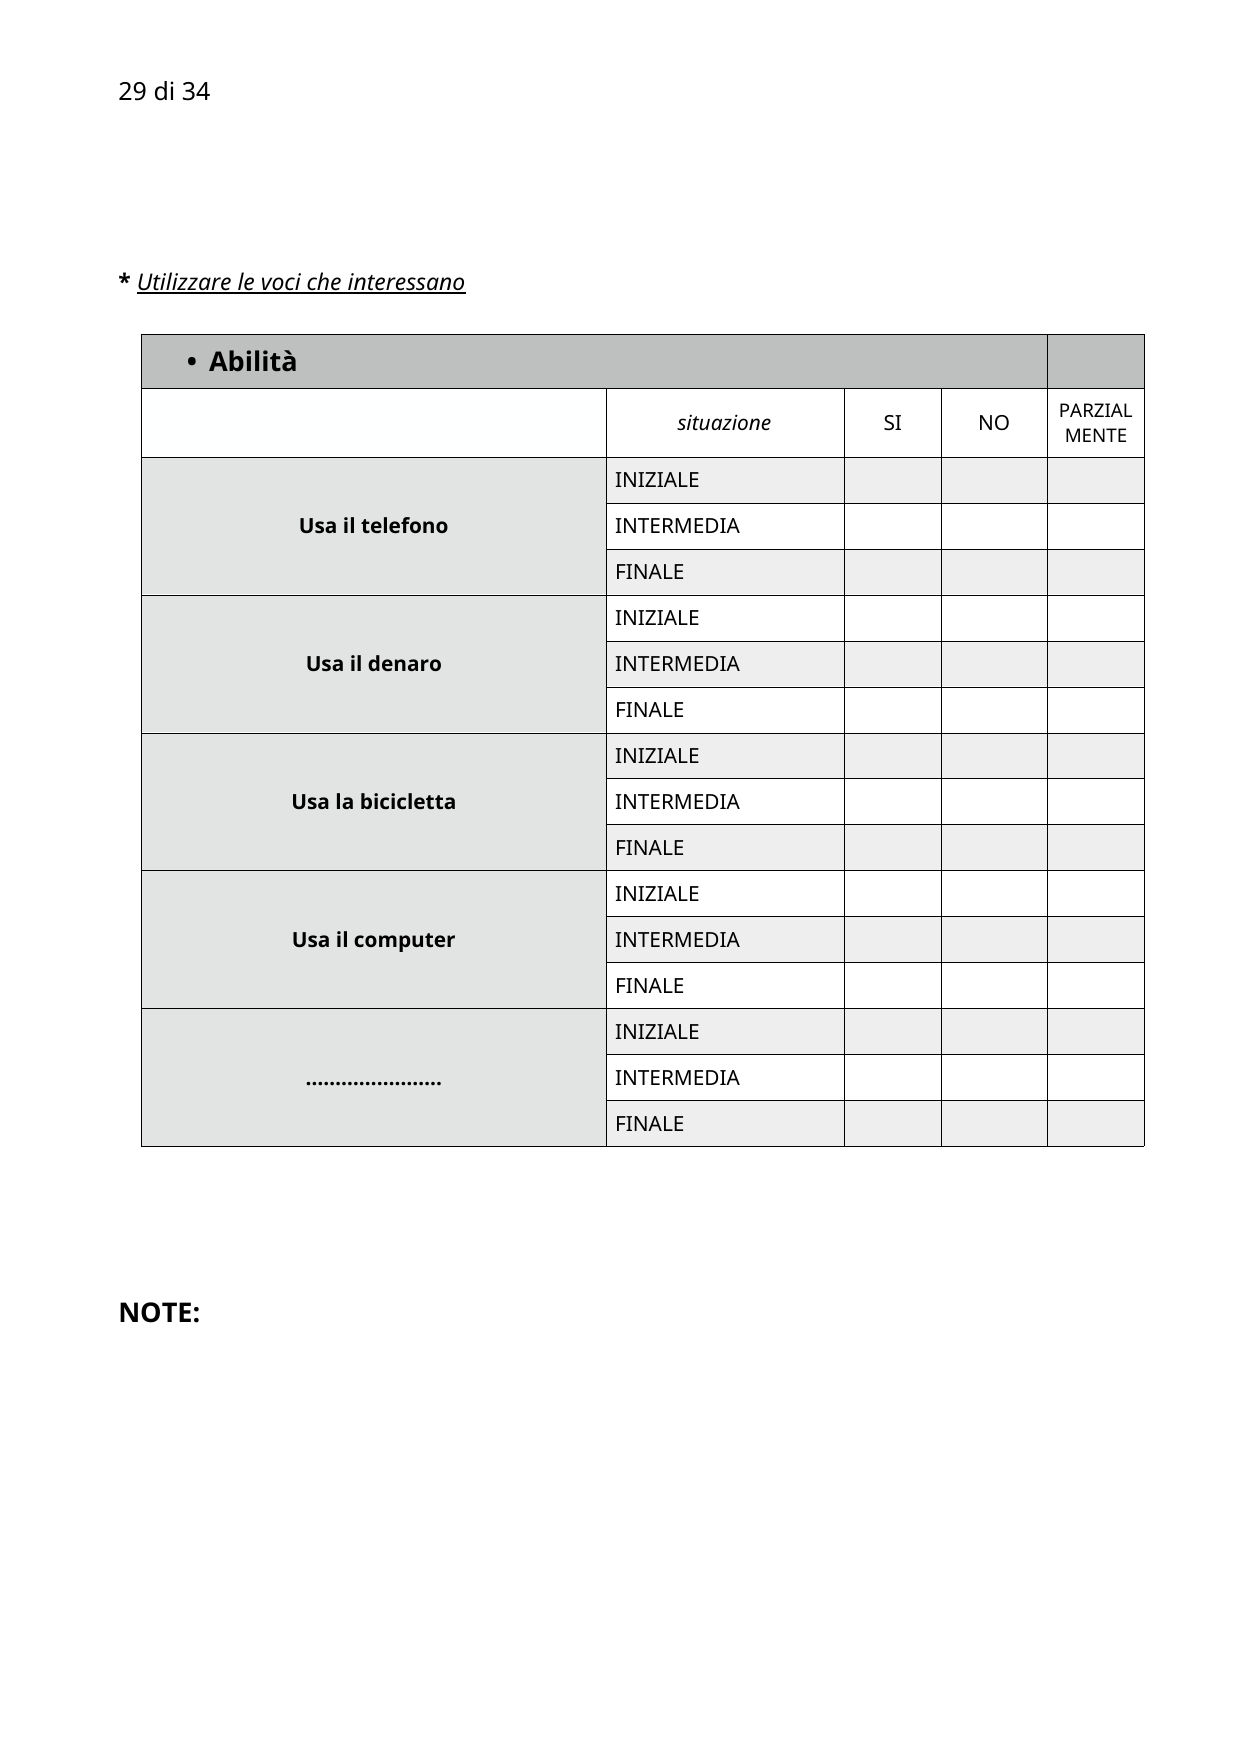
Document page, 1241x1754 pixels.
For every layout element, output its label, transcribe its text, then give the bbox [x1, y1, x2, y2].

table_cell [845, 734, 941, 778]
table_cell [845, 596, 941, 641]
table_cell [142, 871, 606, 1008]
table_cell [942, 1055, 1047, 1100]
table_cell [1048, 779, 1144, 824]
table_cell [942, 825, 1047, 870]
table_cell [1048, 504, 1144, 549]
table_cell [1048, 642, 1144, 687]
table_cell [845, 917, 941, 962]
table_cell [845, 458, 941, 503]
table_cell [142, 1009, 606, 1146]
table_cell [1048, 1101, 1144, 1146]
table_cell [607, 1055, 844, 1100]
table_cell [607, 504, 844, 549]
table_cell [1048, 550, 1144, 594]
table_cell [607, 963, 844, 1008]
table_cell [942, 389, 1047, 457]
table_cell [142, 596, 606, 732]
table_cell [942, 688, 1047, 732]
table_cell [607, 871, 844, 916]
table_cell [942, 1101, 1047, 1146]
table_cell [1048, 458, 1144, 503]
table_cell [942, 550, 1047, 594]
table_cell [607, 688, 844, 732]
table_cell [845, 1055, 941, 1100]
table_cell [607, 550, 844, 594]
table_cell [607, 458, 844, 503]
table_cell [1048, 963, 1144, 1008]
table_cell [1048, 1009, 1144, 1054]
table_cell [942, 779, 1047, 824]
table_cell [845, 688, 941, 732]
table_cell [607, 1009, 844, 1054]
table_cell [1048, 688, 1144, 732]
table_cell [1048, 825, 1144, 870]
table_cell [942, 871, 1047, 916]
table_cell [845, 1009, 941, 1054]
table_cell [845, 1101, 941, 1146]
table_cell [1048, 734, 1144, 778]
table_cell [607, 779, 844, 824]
text NOTE: [118, 1294, 1122, 1331]
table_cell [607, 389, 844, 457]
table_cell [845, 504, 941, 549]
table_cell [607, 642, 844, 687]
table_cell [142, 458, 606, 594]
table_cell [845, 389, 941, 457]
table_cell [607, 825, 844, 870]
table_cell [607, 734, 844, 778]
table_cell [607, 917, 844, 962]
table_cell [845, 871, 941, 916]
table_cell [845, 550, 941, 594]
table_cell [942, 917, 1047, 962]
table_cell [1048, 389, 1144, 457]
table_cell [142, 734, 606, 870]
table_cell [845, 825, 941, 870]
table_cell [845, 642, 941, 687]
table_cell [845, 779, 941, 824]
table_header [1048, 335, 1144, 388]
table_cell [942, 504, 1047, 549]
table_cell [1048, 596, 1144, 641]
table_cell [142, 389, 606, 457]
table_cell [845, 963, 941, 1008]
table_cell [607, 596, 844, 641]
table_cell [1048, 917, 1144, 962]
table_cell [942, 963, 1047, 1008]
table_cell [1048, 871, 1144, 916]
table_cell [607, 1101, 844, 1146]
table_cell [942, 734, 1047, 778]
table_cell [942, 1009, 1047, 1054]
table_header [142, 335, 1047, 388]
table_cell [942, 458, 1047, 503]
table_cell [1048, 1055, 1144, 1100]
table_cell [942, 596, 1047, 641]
text * Utilizzare le voci che interessano [118, 266, 1122, 297]
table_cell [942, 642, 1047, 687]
